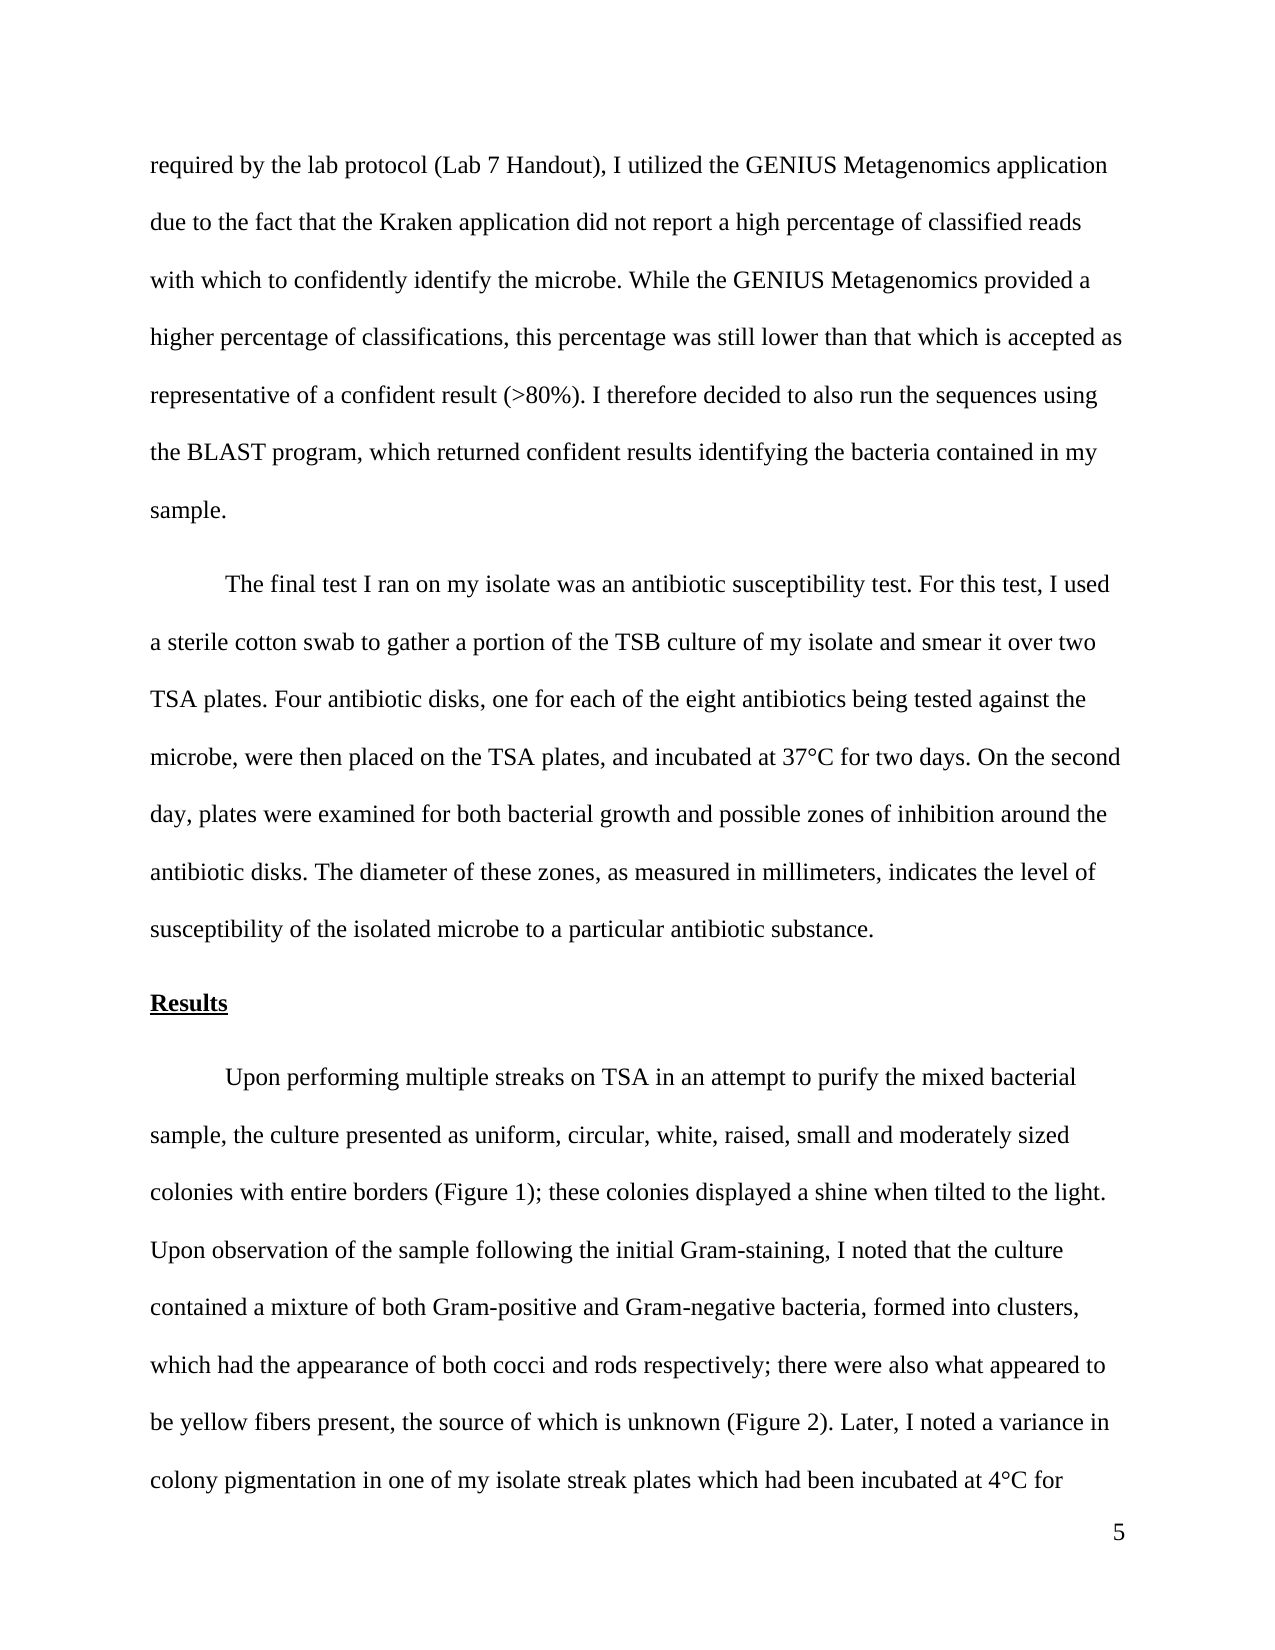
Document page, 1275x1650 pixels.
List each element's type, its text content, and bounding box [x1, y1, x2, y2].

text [150, 1062, 1125, 1494]
text The final test I ran on my isolate was an antibiotic susceptibility test. For this test, I used a sterile cotton swab to gather a portion of the TSB culture of my isolate and smear it over two TSA plates. Four antibiotic disks, one for each of the eight antibiotics being tested against the microbe, were then placed on the TSA plates, and incubated at 37°C for two days. On the second day, plates were examined for both bacterial growth and possible zones of inhibition around the antibiotic disks. The diameter of these zones, as measured in millimeters, indicates the level of susceptibility of the isolated microbe to a particular antibiotic substance. [150, 569, 1125, 943]
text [150, 150, 1125, 524]
text Results [150, 988, 1125, 1017]
